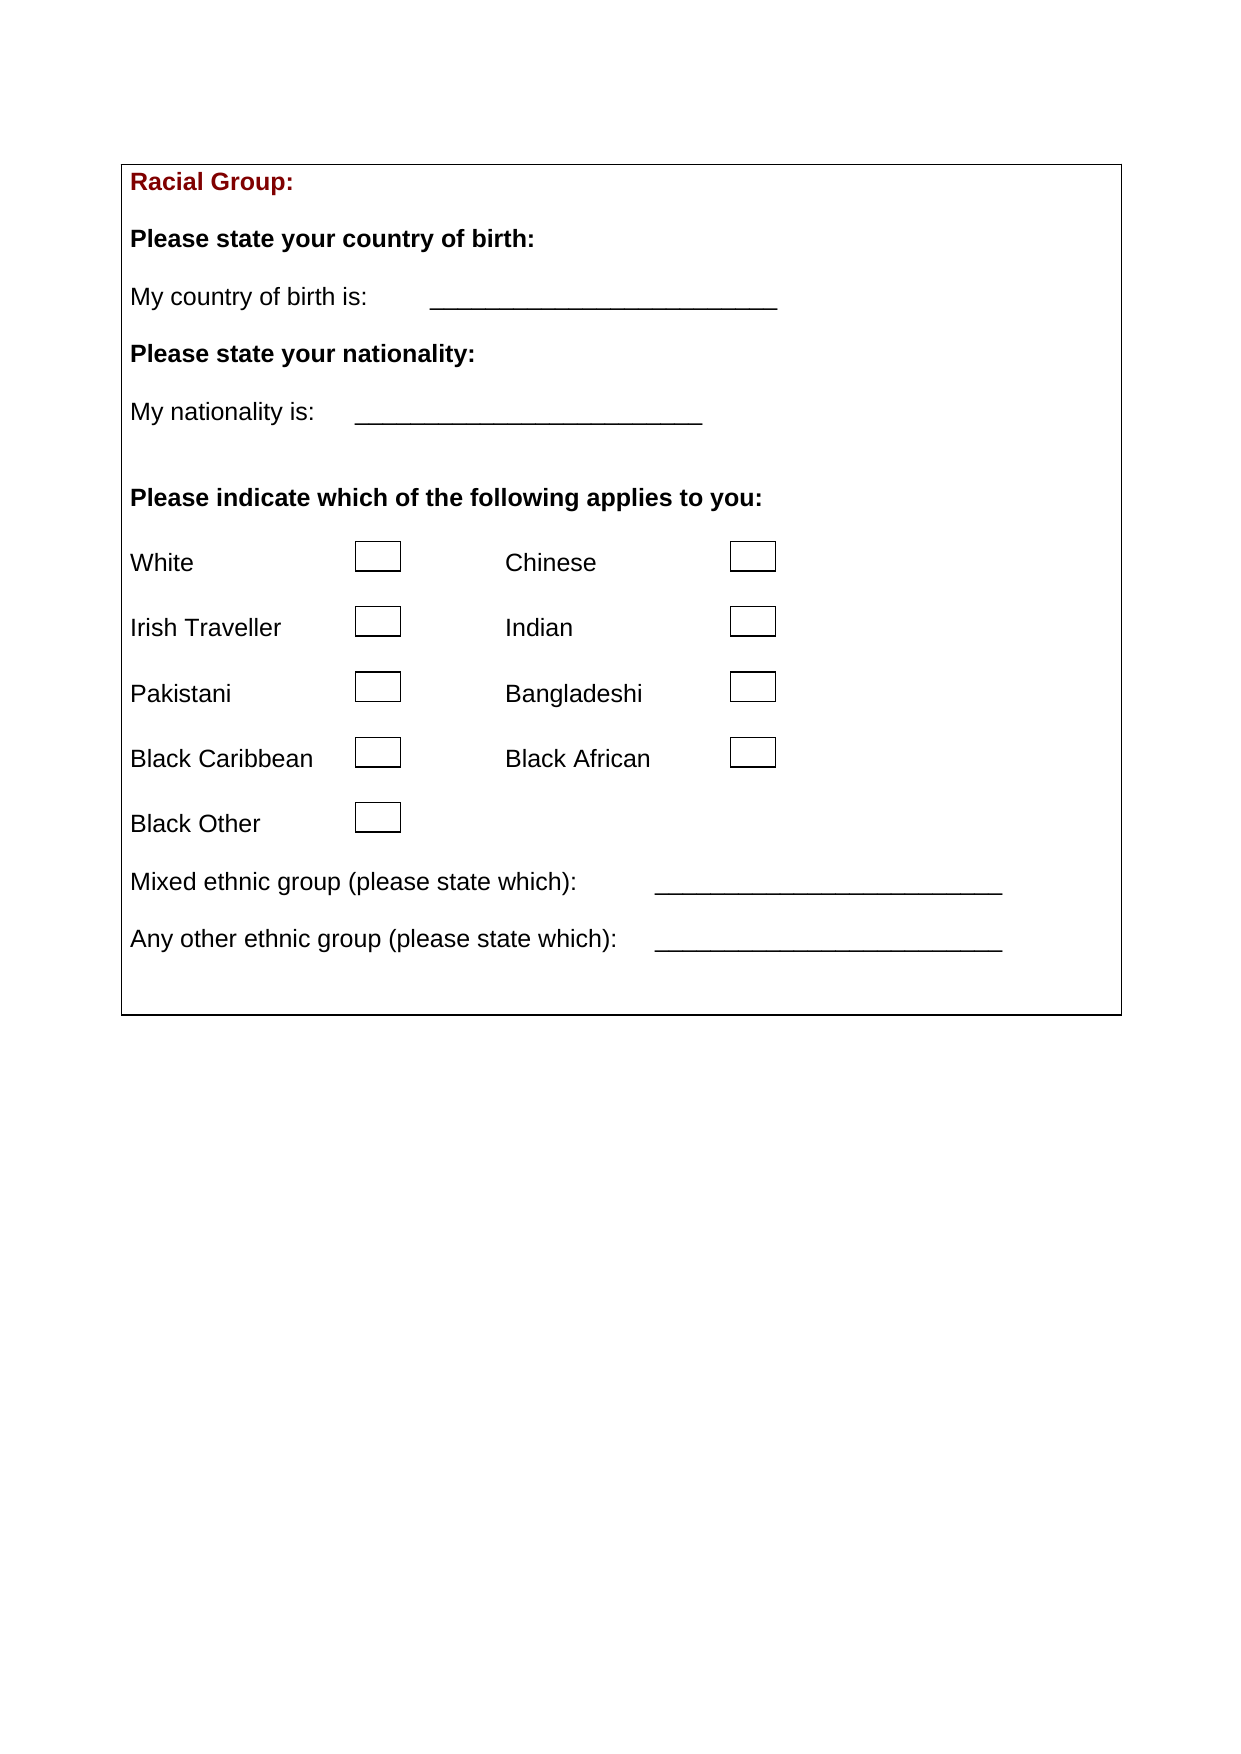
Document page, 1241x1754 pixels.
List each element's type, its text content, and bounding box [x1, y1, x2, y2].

text Please state your nationality: [130, 339, 1110, 368]
text My nationality is: _________________________ [130, 397, 1110, 425]
text Racial Group: [122, 165, 1121, 195]
text Irish Traveller Indian [130, 606, 1110, 642]
text Please indicate which of the following applies to you: [130, 483, 1110, 512]
text Pakistani Bangladeshi [130, 671, 1110, 707]
text Black Other [130, 802, 1110, 838]
text White Chinese [130, 540, 1110, 577]
text Black Caribbean Black African [130, 736, 1110, 773]
text My country of birth is: _________________________ [130, 282, 1110, 310]
text Any other ethnic group (please state which): _________________________ [130, 924, 1110, 953]
text Mixed ethnic group (please state which): _________________________ [130, 867, 1110, 896]
text Please state your country of birth: [130, 224, 1110, 253]
